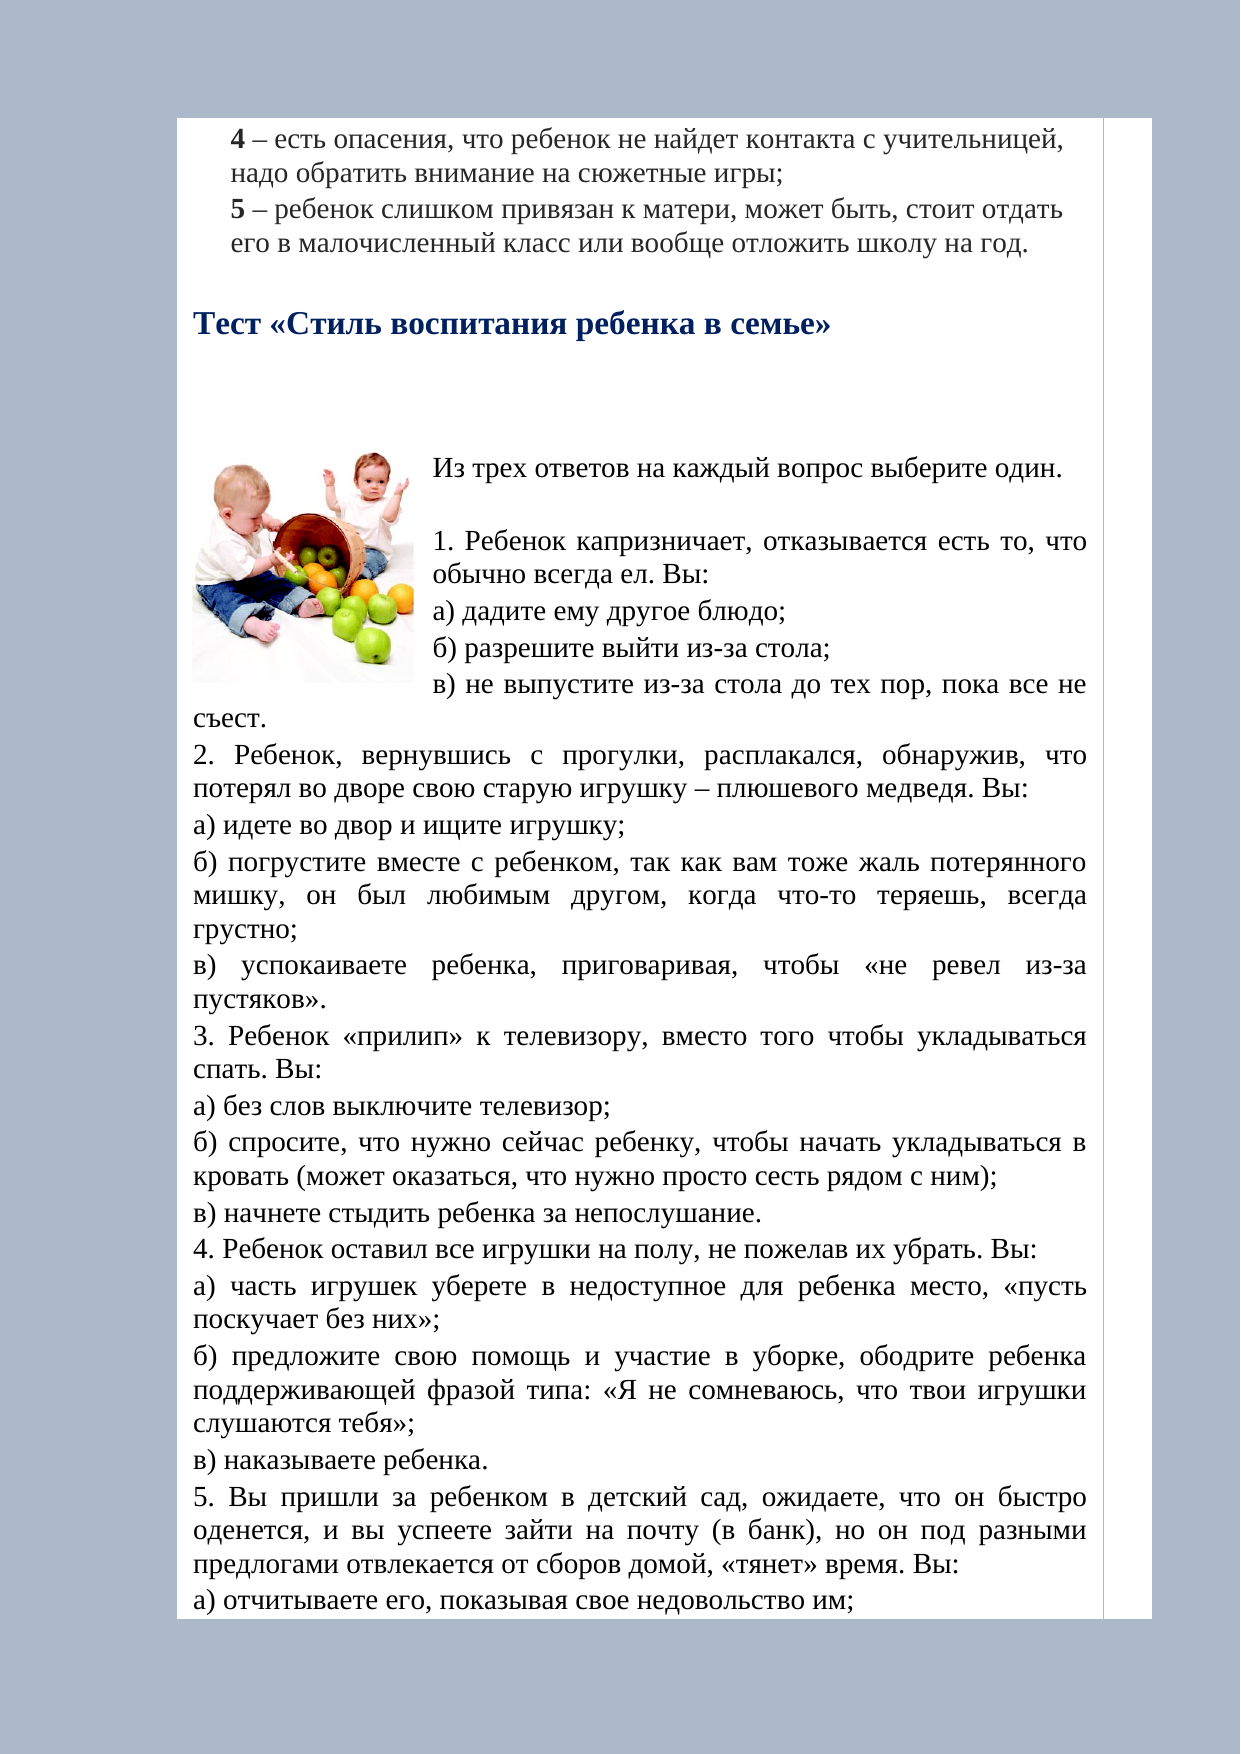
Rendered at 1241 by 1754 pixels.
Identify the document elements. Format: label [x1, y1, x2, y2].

picture [192, 386, 414, 683]
table_header [177, 118, 1103, 1619]
table_header [1104, 118, 1152, 1619]
